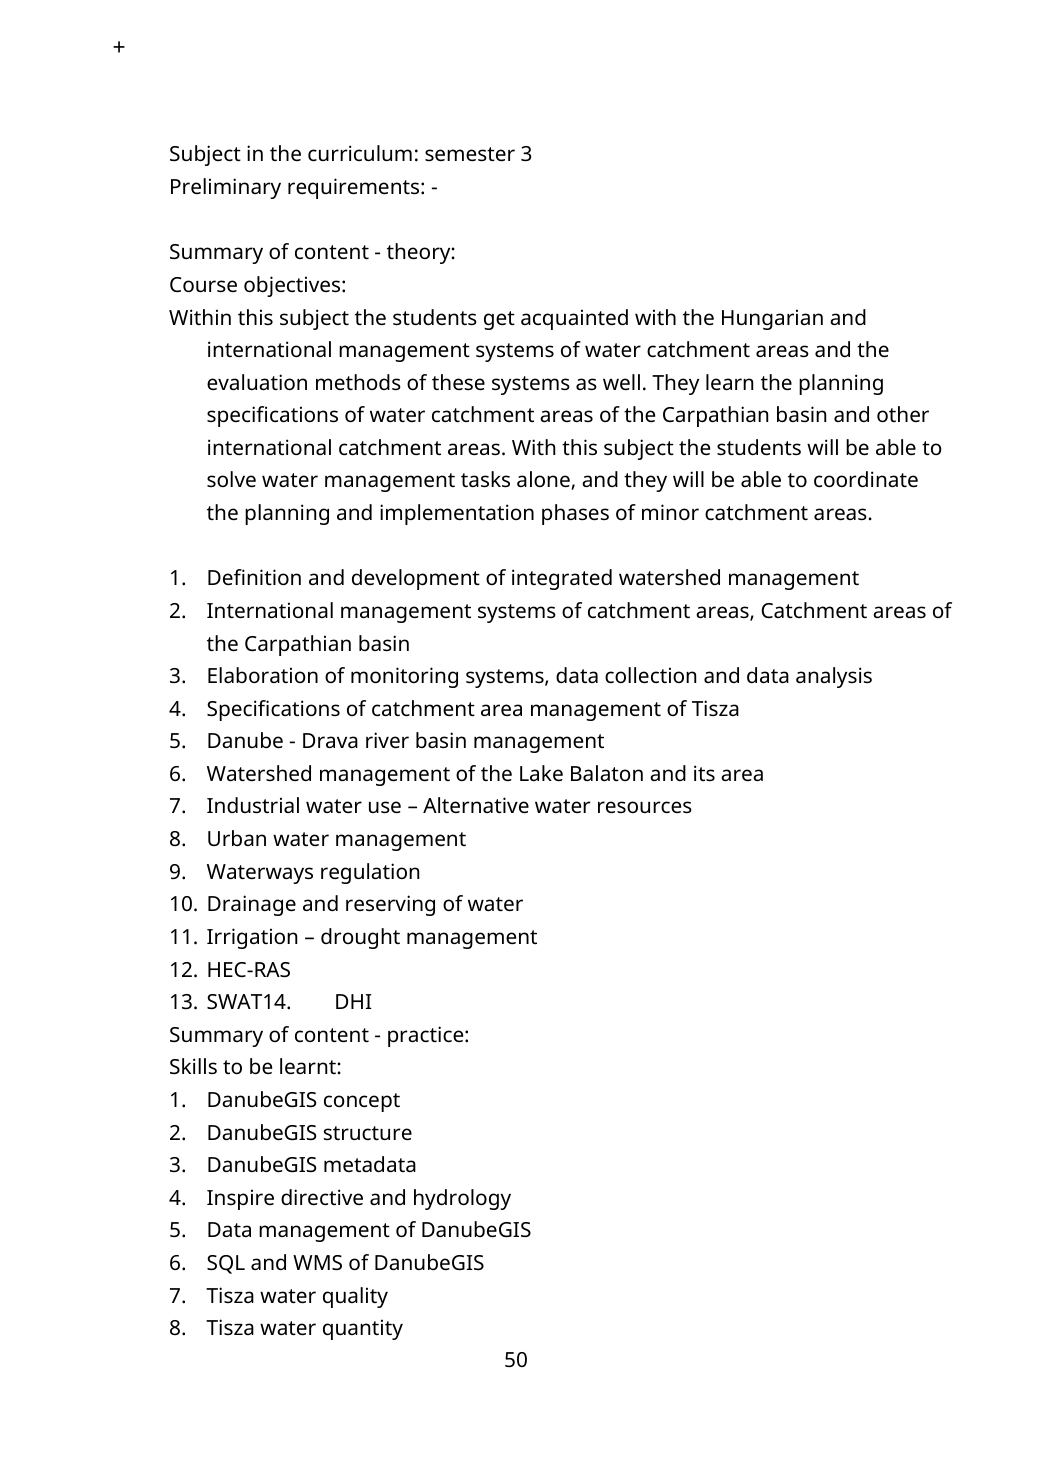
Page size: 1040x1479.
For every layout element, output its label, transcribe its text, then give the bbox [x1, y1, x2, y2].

list 6. Watershed management of the Lake Balaton and its area [169, 759, 956, 787]
list 3. DanubeGIS metadata [169, 1150, 956, 1179]
list 9. Waterways regulation [169, 857, 956, 885]
list 2. International management systems of catchment areas, Catchment areas of the Carpathian basin [169, 596, 956, 657]
list 4. Specifications of catchment area management of Tisza [169, 694, 956, 722]
list 6. SQL and WMS of DanubeGIS [169, 1248, 956, 1277]
list 7. Industrial water use – Alternative water resources [169, 792, 956, 820]
list Subject in the curriculum: semester 3 [169, 139, 956, 168]
list 4. Inspire directive and hydrology [169, 1183, 956, 1211]
list Course objectives: [169, 270, 956, 298]
list Preliminary requirements: - [169, 172, 956, 201]
list Skills to be learnt: [169, 1052, 956, 1081]
list Within this subject the students get acquainted with the Hungarian and international management systems of water catchment areas and the evaluation methods of these systems as well. They learn the planning specifications of water catchment areas of the Carpathian basin and other international catchment areas. With this subject the students will be able to solve water management tasks alone, and they will be able to coordinate the planning and implementation phases of minor catchment areas. [169, 303, 956, 527]
list 13. SWAT14. DHI [169, 987, 956, 1016]
list 12. HEC-RAS [169, 955, 956, 983]
list 1. Definition and development of integrated watershed management [169, 563, 956, 592]
list Summary of content - practice: [169, 1020, 956, 1048]
list 8. Tisza water quantity [169, 1313, 956, 1342]
list 10. Drainage and reserving of water [169, 889, 956, 918]
list 7. Tisza water quality [169, 1281, 956, 1309]
list 3. Elaboration of monitoring systems, data collection and data analysis [169, 661, 956, 690]
list 5. Data management of DanubeGIS [169, 1216, 956, 1244]
list 8. Urban water management [169, 824, 956, 853]
list 1. DanubeGIS concept [169, 1085, 956, 1113]
list 2. DanubeGIS structure [169, 1118, 956, 1146]
list Summary of content - theory: [169, 237, 956, 266]
list 11. Irrigation – drought management [169, 922, 956, 951]
list 5. Danube - Drava river basin management [169, 726, 956, 755]
